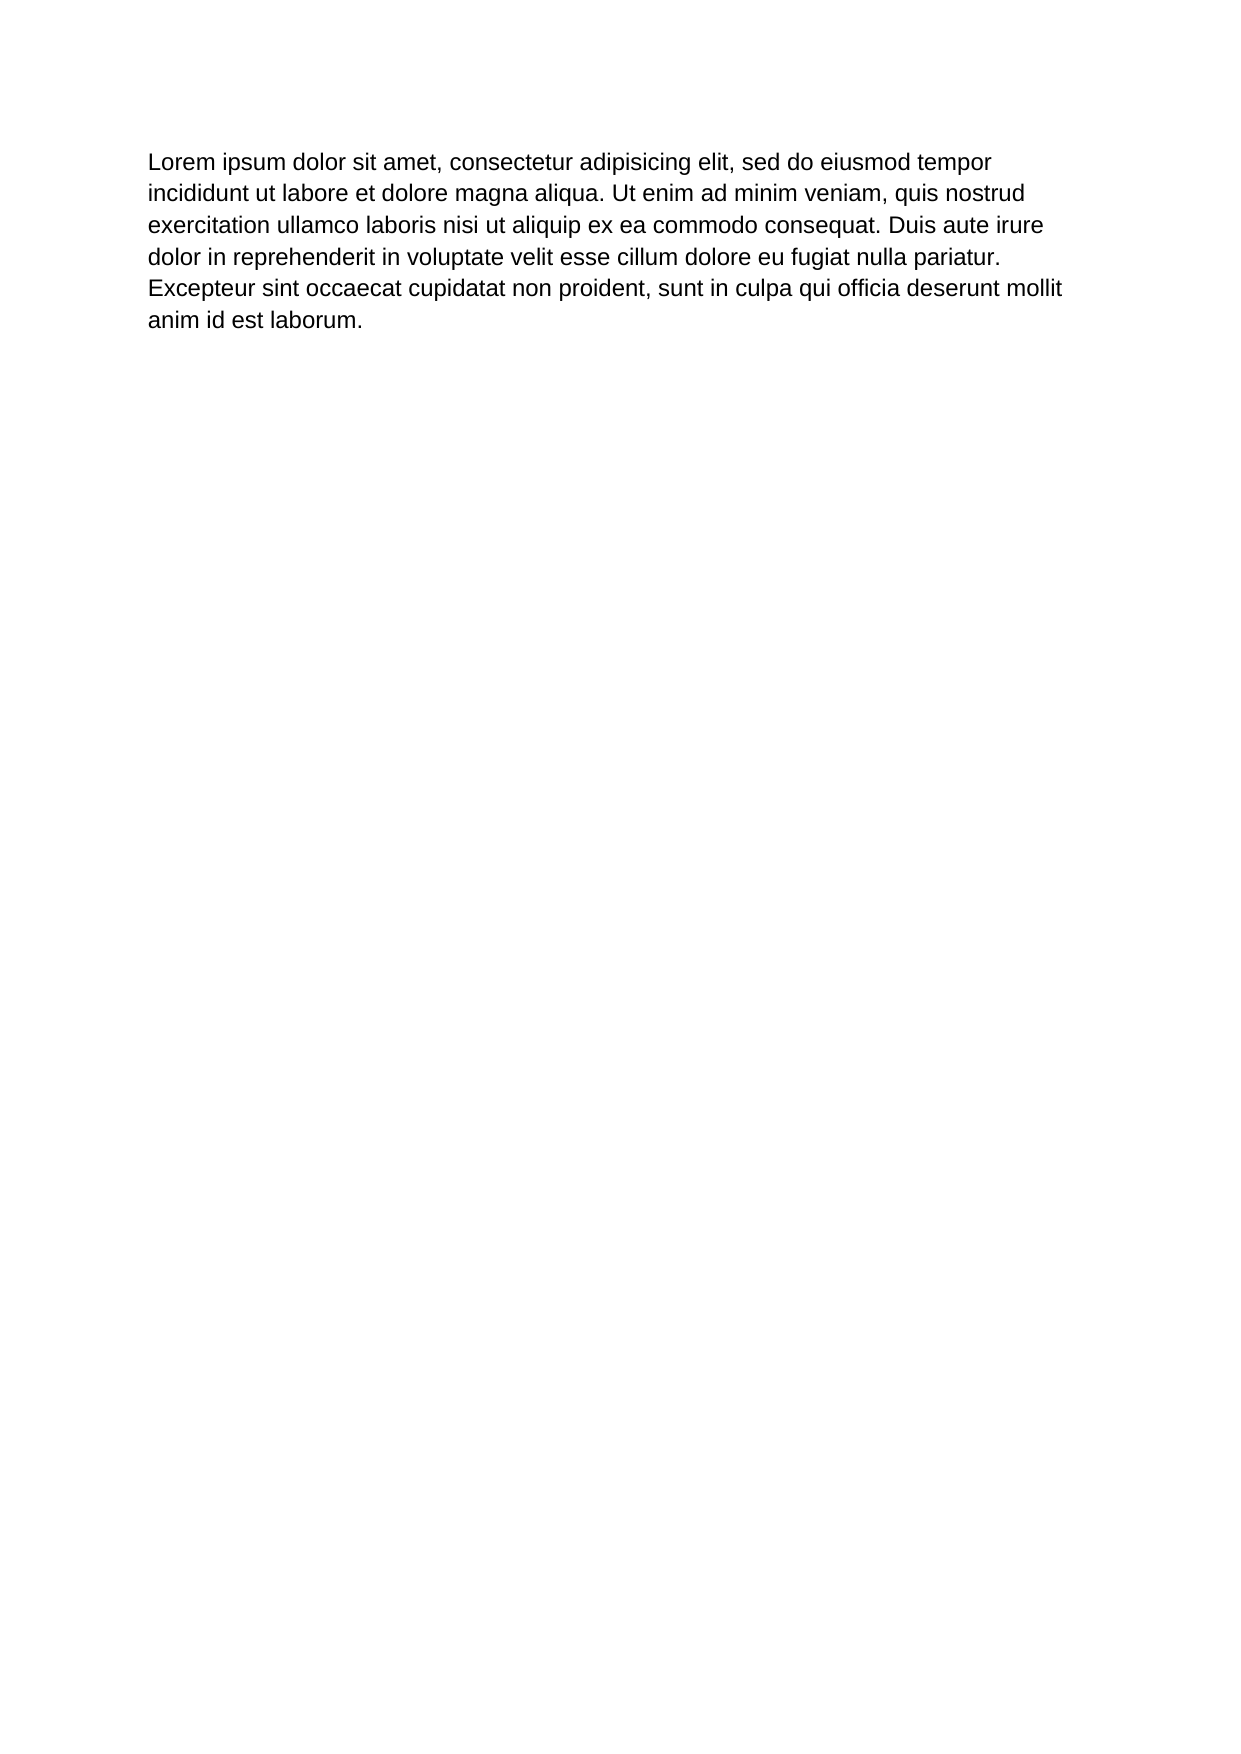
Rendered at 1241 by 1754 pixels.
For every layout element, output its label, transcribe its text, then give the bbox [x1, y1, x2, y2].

text Lorem ipsum dolor sit amet, consectetur adipisicing elit, sed do eiusmod tempor incididunt ut labore et dolore magna aliqua. Ut enim ad minim veniam, quis nostrud exercitation ullamco laboris nisi ut aliquip ex ea commodo consequat. Duis aute irure dolor in reprehenderit in voluptate velit esse cillum dolore eu fugiat nulla pariatur. Excepteur sint occaecat cupidatat non proident, sunt in culpa qui officia deserunt mollit anim id est laborum. [148, 148, 1093, 333]
